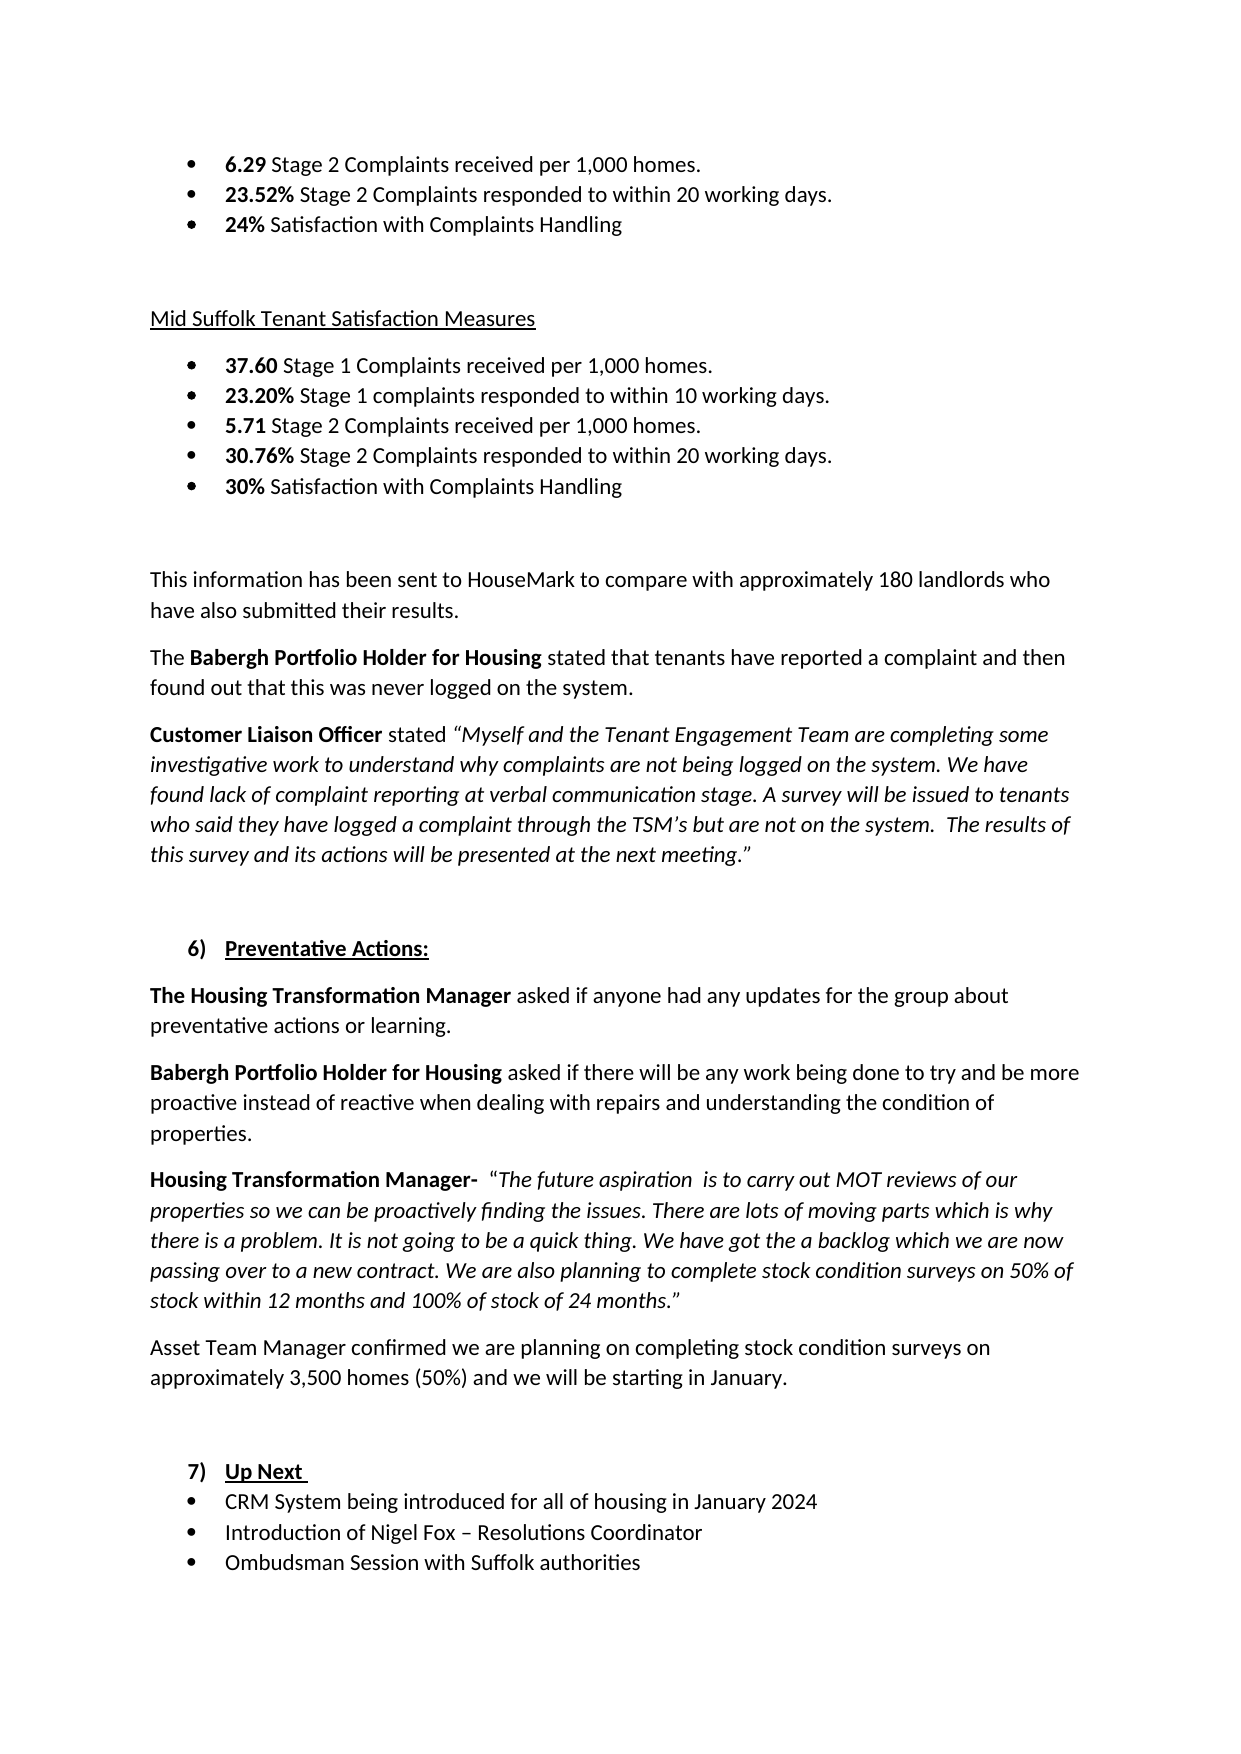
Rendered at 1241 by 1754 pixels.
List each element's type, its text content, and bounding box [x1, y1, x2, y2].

text Customer Liaison Officer stated “Myself and the Tenant Engagement Team are completing some investigative work to understand why complaints are not being logged on the system. We have found lack of complaint reporting at verbal communication stage. A survey will be issued to tenants who said they have logged a complaint through the TSM’s but are not on the system. The results of this survey and its actions will be presented at the next meeting.” [150, 720, 1090, 869]
text Housing Transformation Manager- “The future aspiration is to carry out MOT reviews of our properties so we can be proactively finding the issues. There are lots of moving parts which is why there is a problem. It is not going to be a quick thing. We have got the a backlog which we are now passing over to a new contract. We are also planning to complete stock condition surveys on 50% of stock within 12 months and 100% of stock of 24 months.” [150, 1166, 1090, 1314]
text Babergh Portfolio Holder for Housing asked if there will be any work being done to try and be more proactive instead of reactive when dealing with repairs and understanding the condition of properties. [150, 1058, 1090, 1147]
text Mid Suffolk Tenant Satisfaction Measures [150, 304, 1090, 332]
list 24% Satisfaction with Complaints Handling [187, 210, 1090, 238]
text This information has been sent to HouseMark to compare with approximately 180 landlords who have also submitted their results. [150, 566, 1090, 624]
list 37.60 Stage 1 Complaints received per 1,000 homes. [187, 351, 1090, 379]
text The Babergh Portfolio Holder for Housing stated that tenants have reported a complaint and then found out that this was never logged on the system. [150, 643, 1090, 701]
list Ombudsman Session with Suffolk authorities​ [187, 1548, 1090, 1576]
list 23.52% Stage 2 Complaints responded to within 20 working days. [187, 180, 1090, 208]
list 5.71 Stage 2 Complaints received per 1,000 homes. [187, 411, 1090, 439]
list 23.20% Stage 1 complaints responded to within 10 working days. [187, 381, 1090, 409]
text The Housing Transformation Manager asked if anyone had any updates for the group about preventative actions or learning. [150, 981, 1090, 1039]
list 30.76% Stage 2 Complaints responded to within 20 working days. [187, 442, 1090, 470]
list Preventative Actions: [187, 934, 1090, 962]
list 6.29 Stage 2 Complaints received per 1,000 homes. [187, 150, 1090, 178]
list Introduction of Nigel Fox – Resolutions Coordinator​ [187, 1518, 1090, 1546]
list CRM System being introduced for all of housing in January 2024​ [187, 1487, 1090, 1516]
text Asset Team Manager confirmed we are planning on completing stock condition surveys on approximately 3,500 homes (50%) and we will be starting in January. [150, 1333, 1090, 1392]
list Up Next [187, 1457, 1090, 1485]
list 30% Satisfaction with Complaints Handling [187, 472, 1090, 500]
